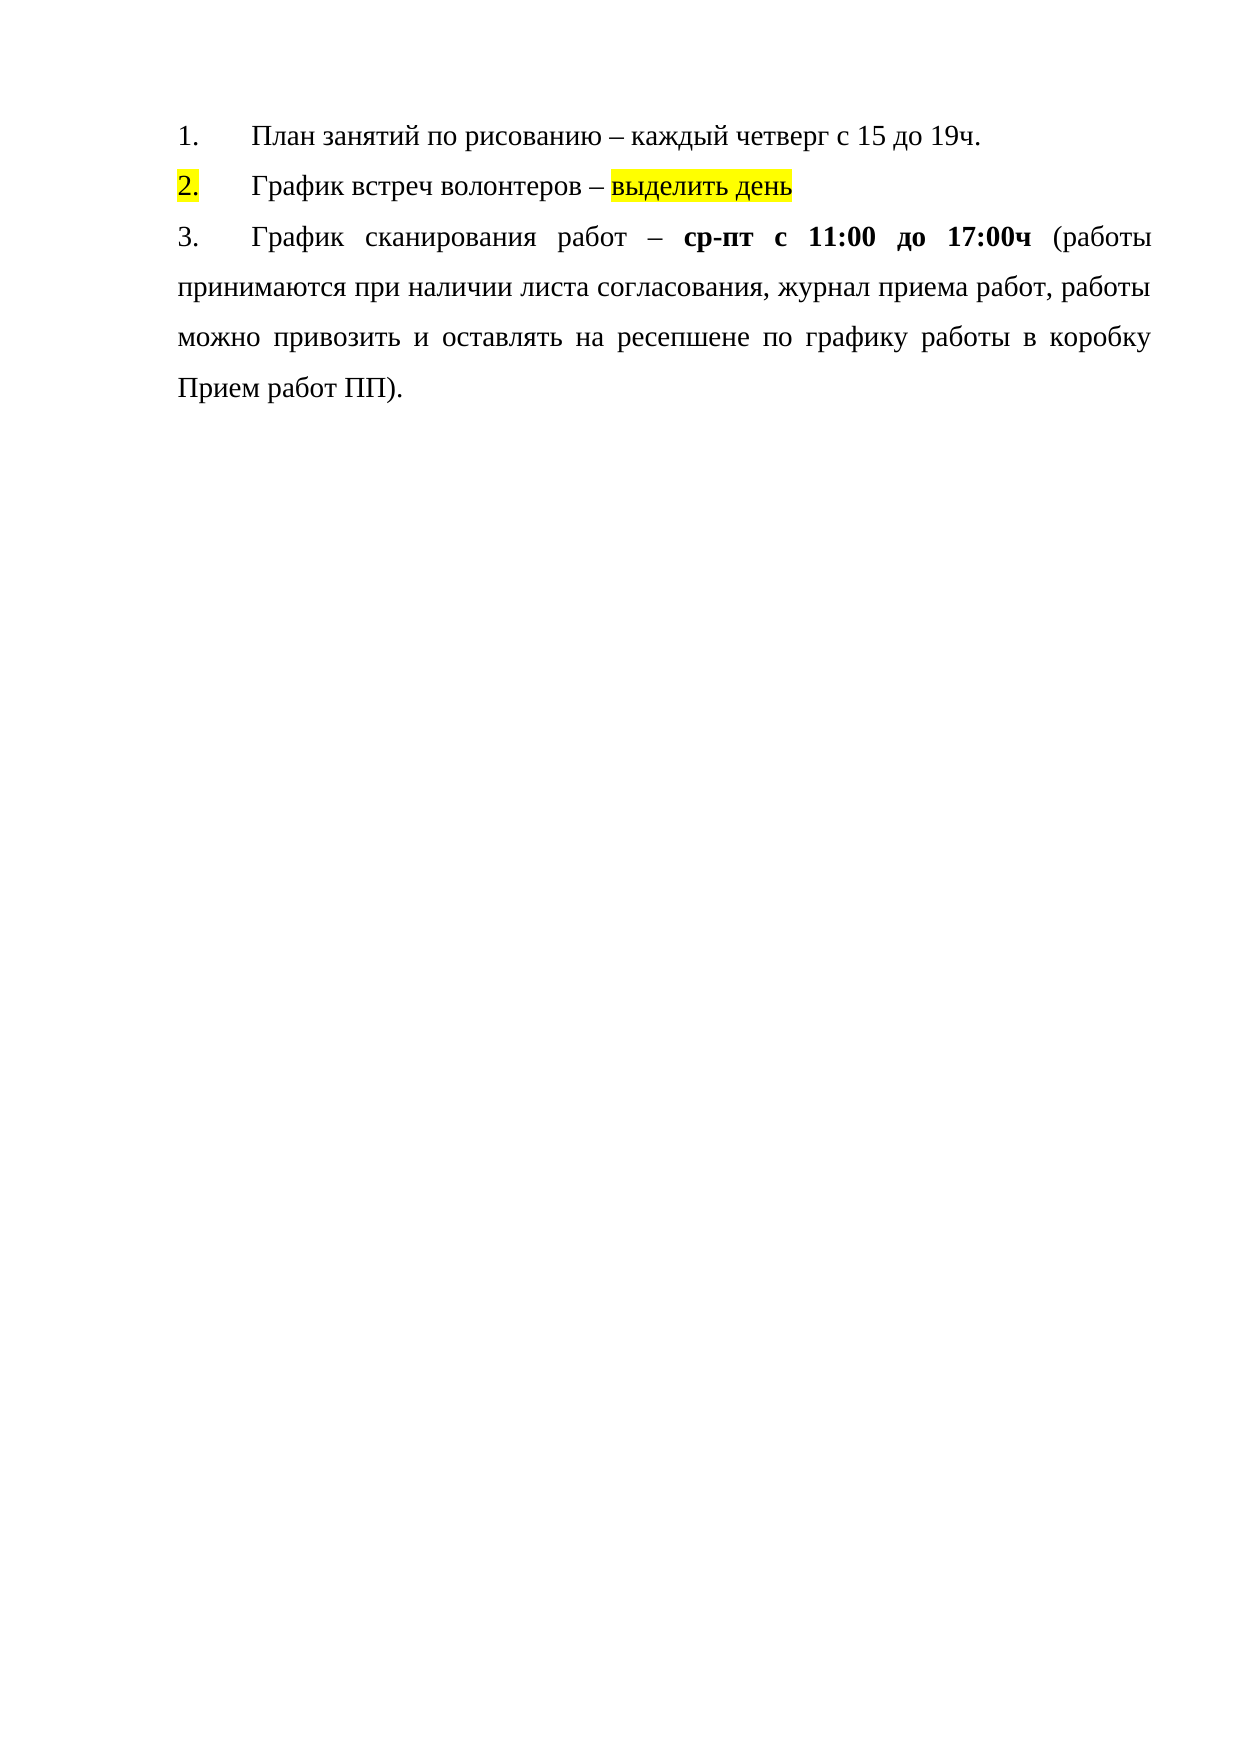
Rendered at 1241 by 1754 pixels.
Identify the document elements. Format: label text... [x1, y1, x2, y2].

list График сканирования работ – ср-пт с 11:00 до 17:00ч (работы принимаются при наличии листа согласования, журнал приема работ, работы можно привозить и оставлять на ресепшене по графику работы в коробку Прием работ ПП). [177, 219, 1152, 403]
list График встреч волонтеров – выделить день [177, 168, 1152, 202]
list План занятий по рисованию – каждый четверг с 15 до 19ч. [177, 118, 1152, 152]
